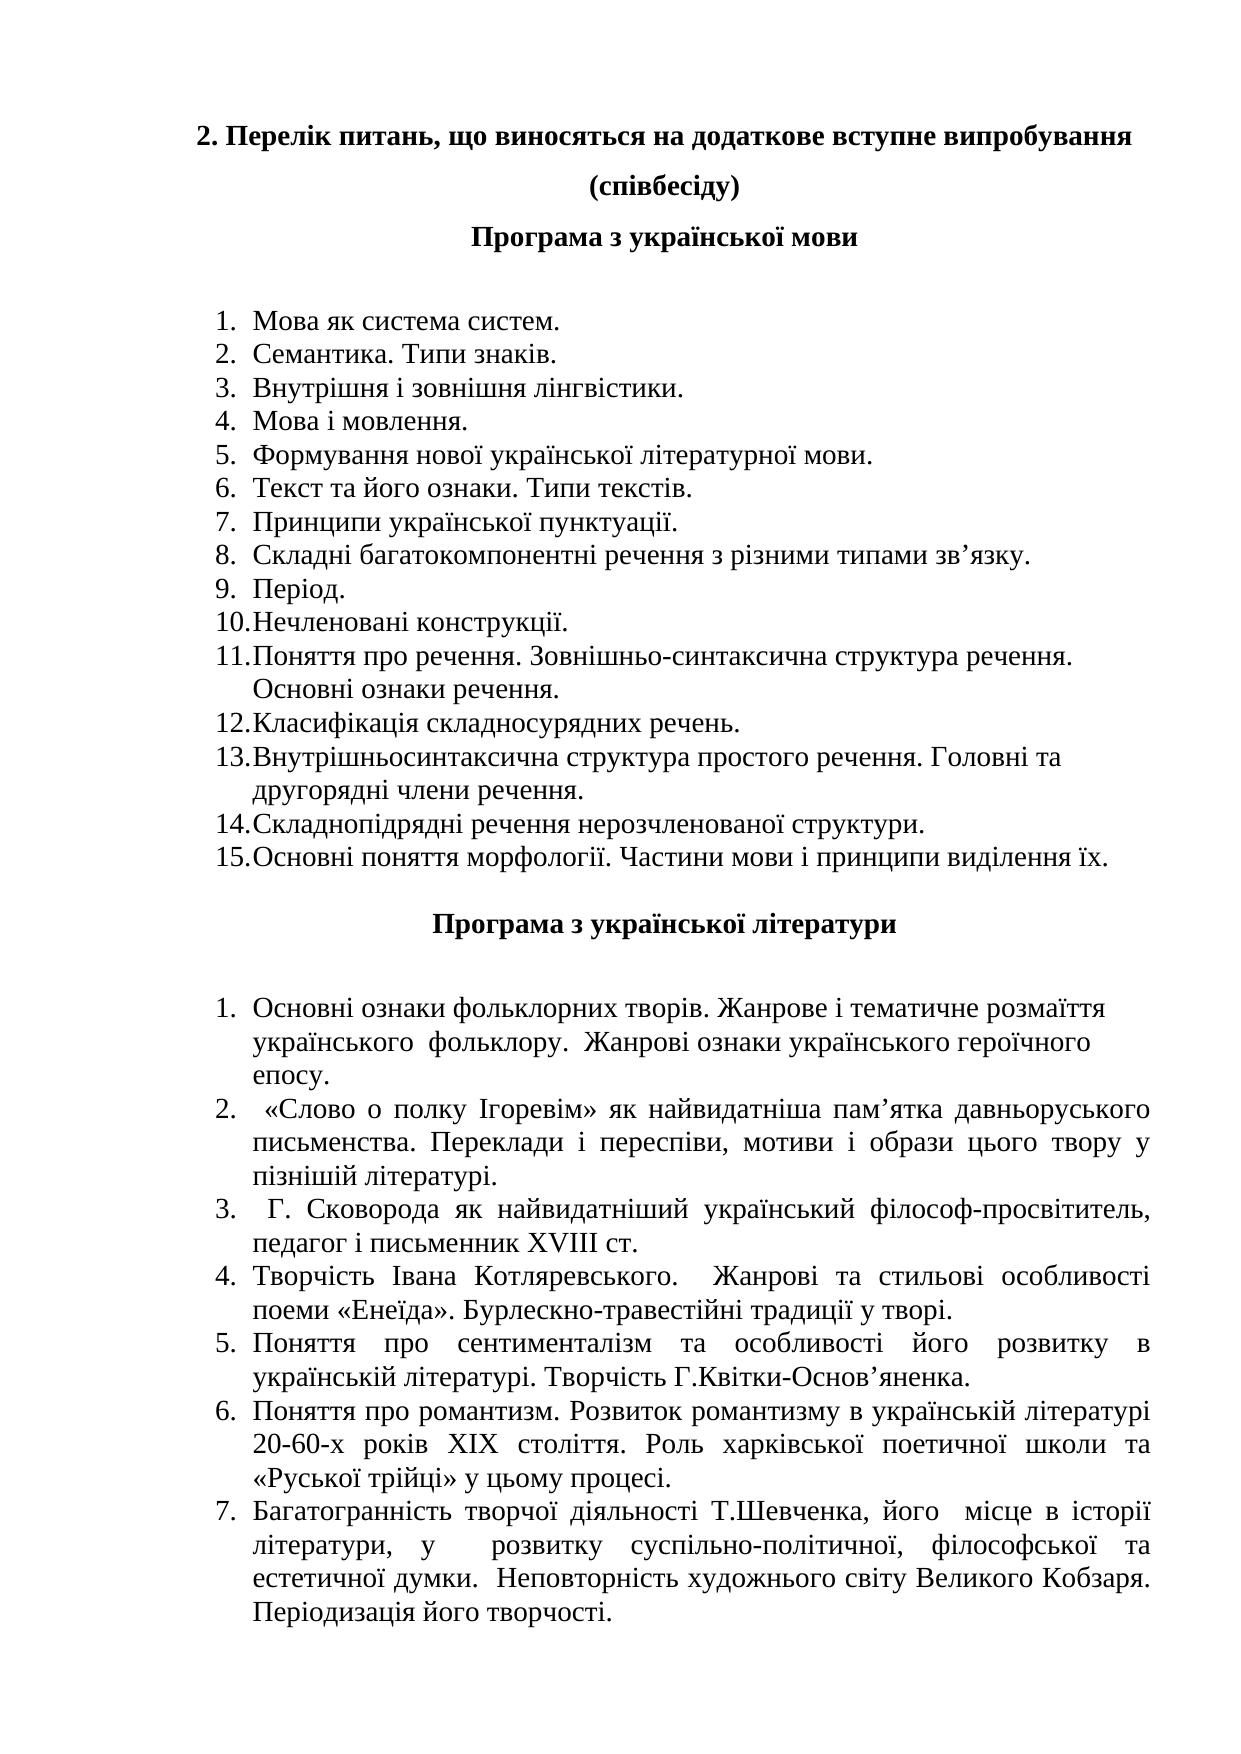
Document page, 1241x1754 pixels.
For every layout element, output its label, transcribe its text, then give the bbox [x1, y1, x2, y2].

list Поняття про романтизм. Розвиток романтизму в українській літературі 20-60-х років XIX століття. Роль харківської поетичної школи та «Руської трійці» у цьому процесі. [215, 1393, 1152, 1493]
list Нечленовані конструкції. [215, 604, 1152, 638]
text Програма з української мови [177, 219, 1152, 252]
text 2. Перелік питань, що виносяться на додаткове вступне випробування (співбесіду) [177, 118, 1152, 202]
list Період. [215, 571, 1152, 604]
list Текст та його ознаки. Типи текстів. [215, 470, 1152, 504]
list Складнопідрядні речення нерозчленованої структури. [215, 806, 1152, 839]
list Поняття про сентименталізм та особливості його розвитку в українській літературі. Творчість Г.Квітки-Основ’яненка. [215, 1326, 1152, 1393]
list Основні ознаки фольклорних творів. Жанрове і тематичне розмаїття українського фольклору. Жанрові ознаки українського героїчного епосу. [215, 990, 1152, 1091]
list Мова як система систем. [215, 303, 1152, 336]
list Основні поняття морфології. Частини мови і принципи виділення їх. [215, 839, 1152, 873]
list Творчість Івана Котляревського. Жанрові та стильові особливості поеми «Енеїда». Бурлескно-травестійні традиції у творі. [215, 1258, 1152, 1326]
list Внутрішня і зовнішня лінгвістики. [215, 370, 1152, 403]
list Принципи української пунктуації. [215, 504, 1152, 537]
text Програма з української літератури [177, 906, 1152, 940]
list Поняття про речення. Зовнішньо-синтаксична структура речення. Основні ознаки речення. [215, 638, 1152, 705]
list Мова і мовлення. [215, 403, 1152, 437]
list Семантика. Типи знаків. [215, 336, 1152, 370]
list Багатогранність творчої діяльності Т.Шевченка, його місце в історії літератури, у розвитку суспільно-політичної, філософської та естетичної думки. Неповторність художнього світу Великого Кобзаря. Періодизація його творчості. [215, 1493, 1152, 1627]
list Складні багатокомпонентні речення з різними типами зв’язку. [215, 537, 1152, 571]
list Формування нової української літературної мови. [215, 437, 1152, 470]
list Внутрішньосинтаксична структура простого речення. Головні та другорядні члени речення. [215, 739, 1152, 806]
list Г. Сковорода як найвидатніший український філософ-просвітитель, педагог і письменник XVIII ст. [215, 1191, 1152, 1258]
list «Слово о полку Ігоревім» як найвидатніша пам’ятка давньоруського письменства. Переклади і переспіви, мотиви і образи цього твору у пізнішій літературі. [215, 1091, 1152, 1191]
list Класифікація складносурядних речень. [215, 705, 1152, 739]
